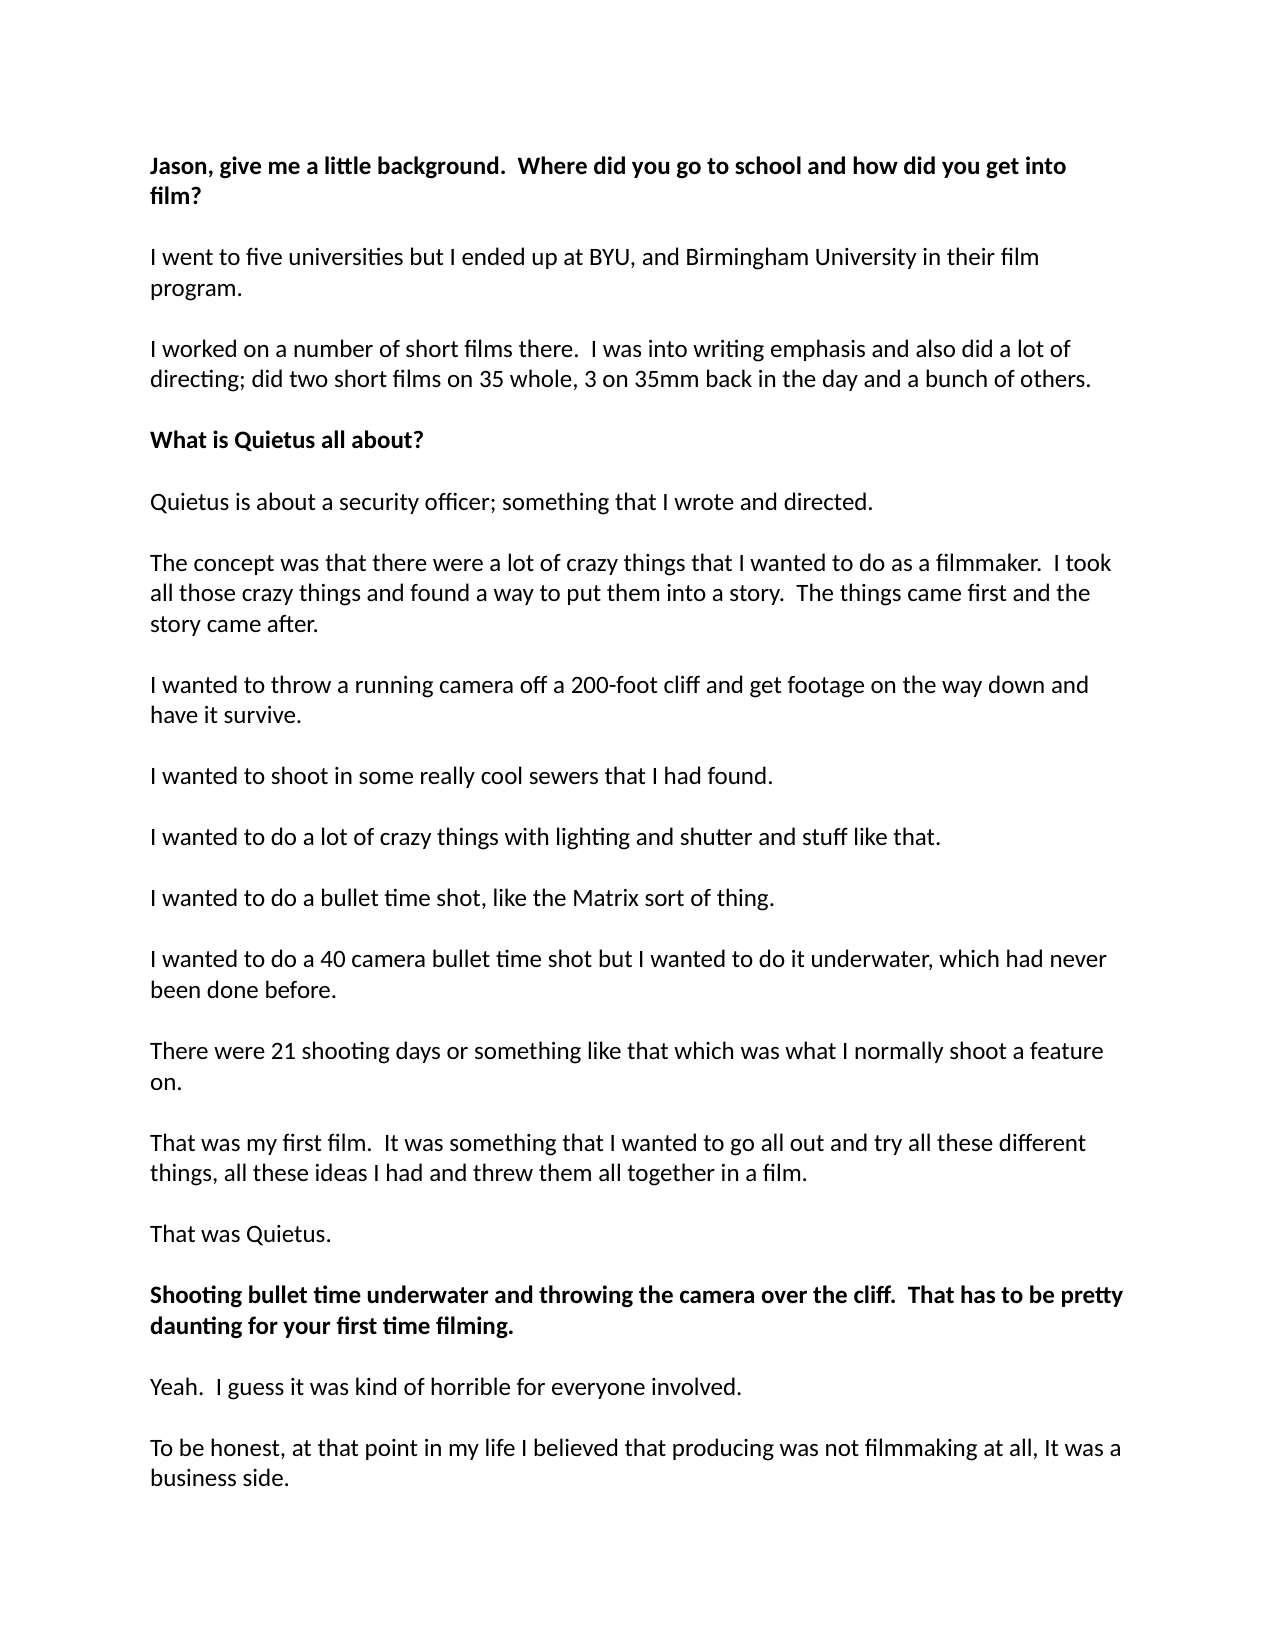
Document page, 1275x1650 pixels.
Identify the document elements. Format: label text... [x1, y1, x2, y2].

text That was my first film. It was something that I wanted to go all out and try all these different things, all these ideas I had and threw them all together in a film. [150, 1127, 1125, 1188]
text I wanted to shoot in some really cool sewers that I had found. [150, 760, 1125, 791]
text There were 21 shooting days or something like that which was what I normally shoot a feature on. [150, 1035, 1125, 1096]
text Shooting bullet time underwater and throwing the camera over the cliff. That has to be pretty daunting for your first time filming. [150, 1279, 1125, 1340]
text I went to five universities but I ended up at BYU, and Birmingham University in their film program. [150, 242, 1125, 303]
text I worked on a number of short films there. I was into writing emphasis and also did a lot of directing; did two short films on 35 whole, 3 on 35mm back in the day and a bunch of others. [150, 333, 1125, 394]
text Jason, give me a little background. Where did you go to school and how did you get into film? [150, 150, 1125, 211]
text I wanted to do a lot of crazy things with lighting and shutter and stuff like that. [150, 821, 1125, 852]
text I wanted to do a bullet time shot, like the Matrix sort of thing. [150, 882, 1125, 913]
text I wanted to do a 40 camera bullet time shot but I wanted to do it underwater, which had never been done before. [150, 943, 1125, 1004]
text Yeah. I guess it was kind of horrible for everyone involved. [150, 1371, 1125, 1401]
text That was Quietus. [150, 1218, 1125, 1249]
text Quietus is about a security officer; something that I wrote and directed. [150, 486, 1125, 516]
text I wanted to throw a running camera off a 200-foot cliff and get footage on the way down and have it survive. [150, 669, 1125, 730]
text To be honest, at that point in my life I believed that producing was not filmmaking at all, It was a business side. [150, 1432, 1125, 1493]
text What is Quietus all about? [150, 425, 1125, 455]
text The concept was that there were a lot of crazy things that I wanted to do as a filmmaker. I took all those crazy things and found a way to put them into a story. The things came first and the story came after. [150, 547, 1125, 638]
